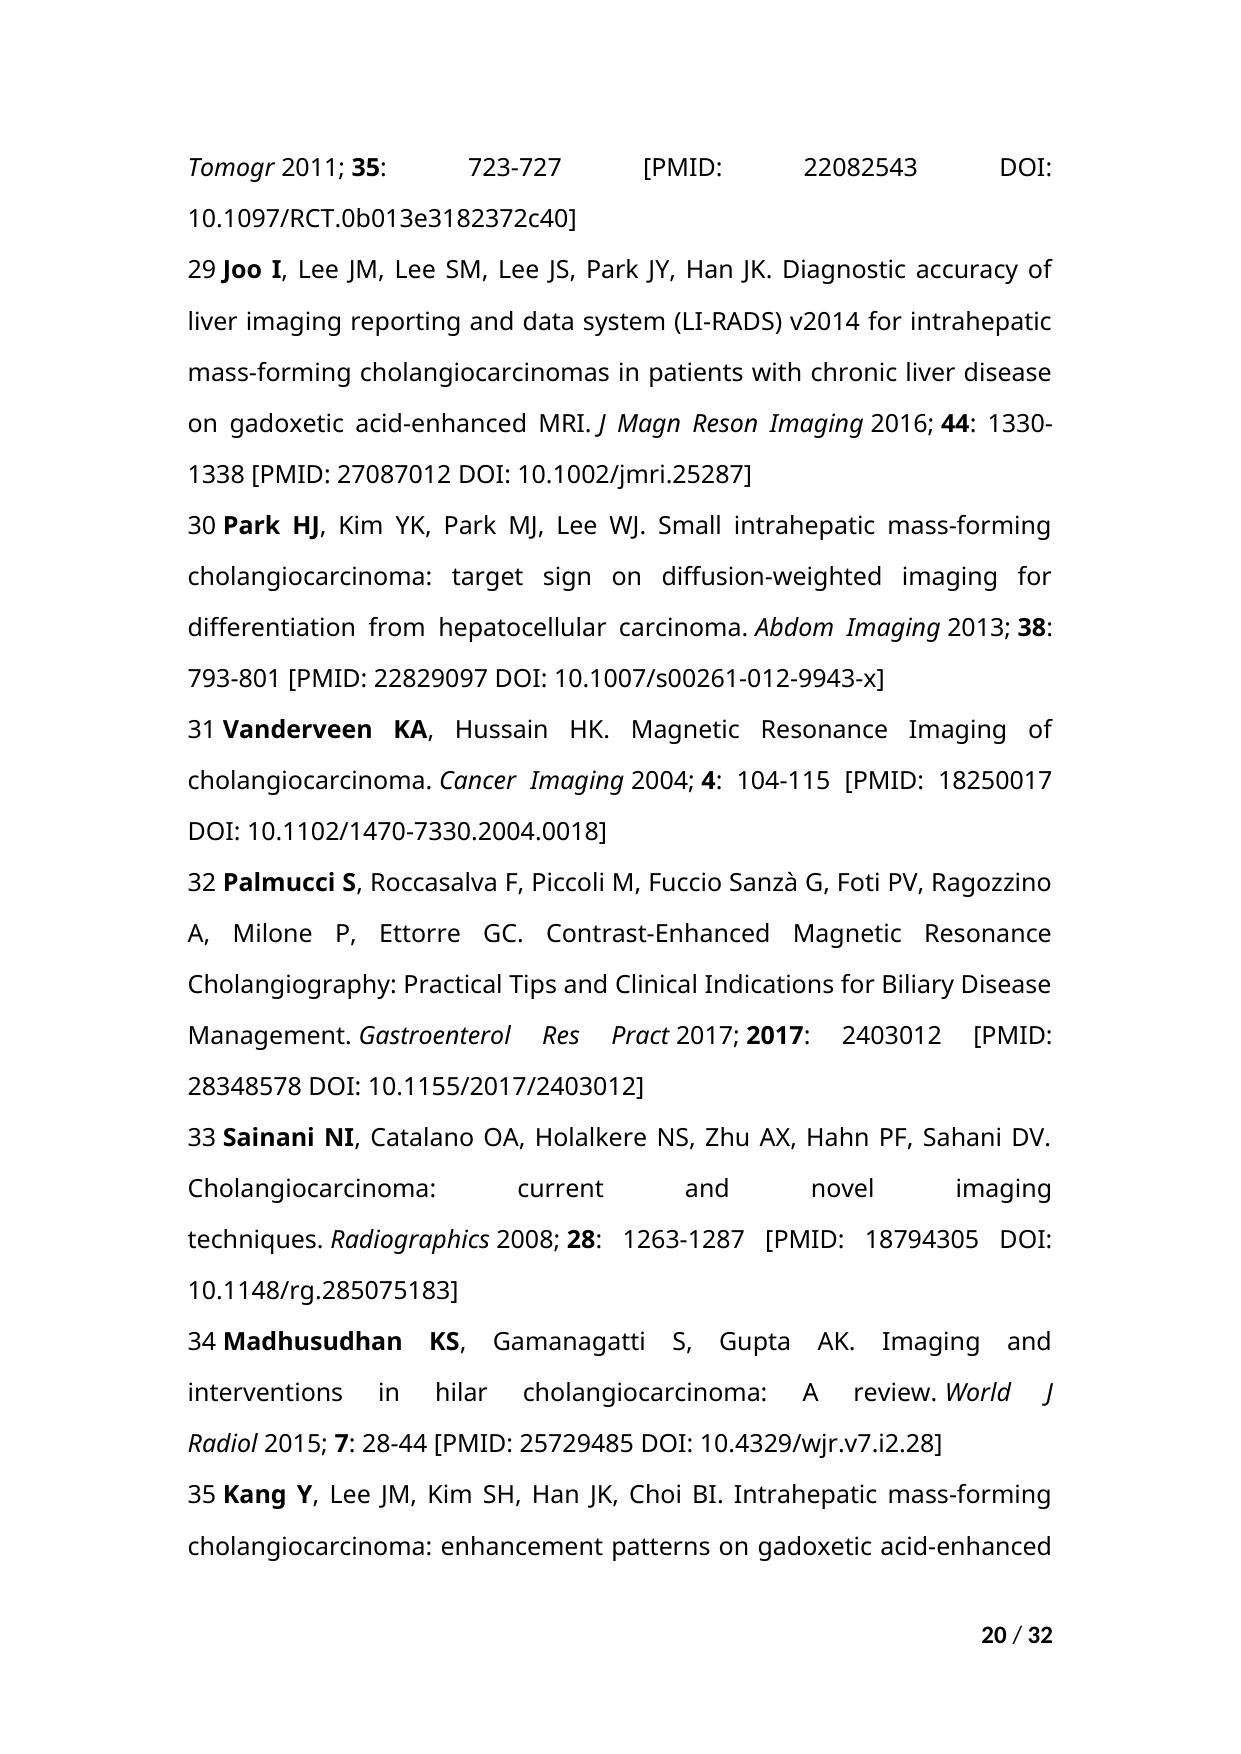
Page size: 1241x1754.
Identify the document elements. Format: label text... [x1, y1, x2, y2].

text 34 Madhusudhan KS, Gamanagatti S, Gupta AK. Imaging and interventions in hilar cholangiocarcinoma: A review. World J Radiol 2015; 7: 28-44 [PMID: 25729485 DOI: 10.4329/wjr.v7.i2.28] [187, 1324, 1053, 1460]
text 31 Vanderveen KA, Hussain HK. Magnetic Resonance Imaging of cholangiocarcinoma. Cancer Imaging 2004; 4: 104-115 [PMID: 18250017 DOI: 10.1102/1470-7330.2004.0018] [187, 711, 1053, 848]
text 30 Park HJ, Kim YK, Park MJ, Lee WJ. Small intrahepatic mass-forming cholangiocarcinoma: target sign on diffusion-weighted imaging for differentiation from hepatocellular carcinoma. Abdom Imaging 2013; 38: 793-801 [PMID: 22829097 DOI: 10.1007/s00261-012-9943-x] [187, 507, 1053, 694]
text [187, 1477, 1053, 1562]
text 29 Joo I, Lee JM, Lee SM, Lee JS, Park JY, Han JK. Diagnostic accuracy of liver imaging reporting and data system (LI-RADS) v2014 for intrahepatic mass-forming cholangiocarcinomas in patients with chronic liver disease on gadoxetic acid-enhanced MRI. J Magn Reson Imaging 2016; 44: 1330-1338 [PMID: 27087012 DOI: 10.1002/jmri.25287] [187, 252, 1053, 490]
text 32 Palmucci S, Roccasalva F, Piccoli M, Fuccio Sanzà G, Foti PV, Ragozzino A, Milone P, Ettorre GC. Contrast-Enhanced Magnetic Resonance Cholangiography: Practical Tips and Clinical Indications for Biliary Disease Management. Gastroenterol Res Pract 2017; 2017: 2403012 [PMID: 28348578 DOI: 10.1155/2017/2403012] [187, 864, 1053, 1103]
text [187, 150, 1053, 235]
text 33 Sainani NI, Catalano OA, Holalkere NS, Zhu AX, Hahn PF, Sahani DV. Cholangiocarcinoma: current and novel imaging techniques. Radiographics 2008; 28: 1263-1287 [PMID: 18794305 DOI: 10.1148/rg.285075183] [187, 1120, 1053, 1307]
